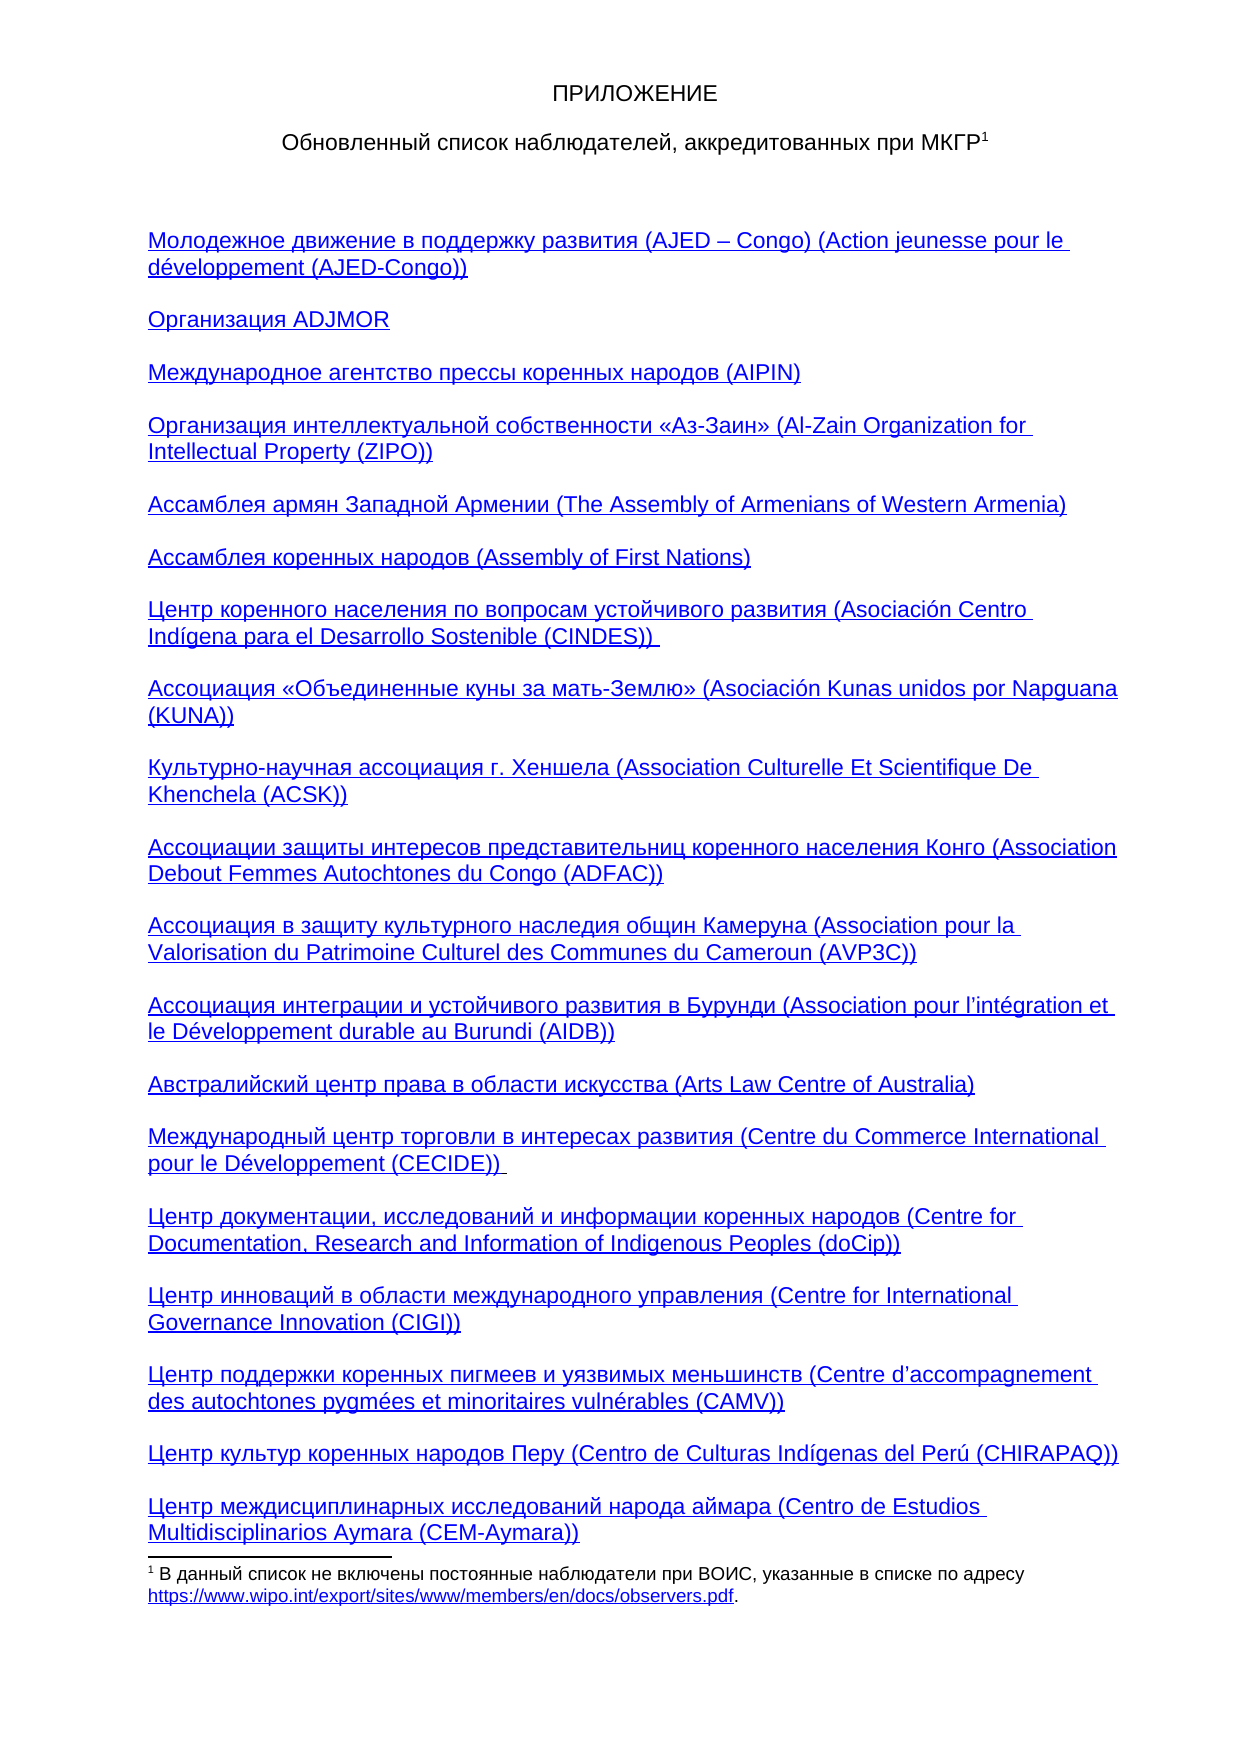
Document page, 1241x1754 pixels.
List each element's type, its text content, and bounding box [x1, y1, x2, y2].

text ПРИЛОЖЕНИЕ [148, 79, 1122, 106]
text Центр коренного населения по вопросам устойчивого развития (Asociación Centro Indígena para el Desarrollo Sostenible (CINDES)) [148, 596, 1122, 649]
text Центр поддержки коренных пигмеев и уязвимых меньшинств (Centre d’accompagnement des autochtones pygmées et minoritaires vulnérables (CAMV)) [148, 1361, 1122, 1414]
text Ассамблея коренных народов (Assembly of First Nations) [148, 543, 1122, 570]
text Австралийский центр права в области искусства (Arts Law Centre of Australia) [148, 1071, 1122, 1097]
text Международное агентство прессы коренных народов (AIPIN) [148, 359, 1122, 385]
text Ассамблея армян Западной Армении (The Assembly of Armenians of Western Armenia) [148, 491, 1122, 517]
text Ассоциация в защиту культурного наследия общин Камеруна (Association pour la Valorisation du Patrimoine Culturel des Communes du Cameroun (AVP3C)) [148, 912, 1122, 965]
text Организация ADJMOR [148, 306, 1122, 333]
text Центр культур коренных народов Перу (Centro de Culturas Indígenas del Perú (CHIRAPAQ)) [148, 1440, 1122, 1467]
text Ассоциация «Объединенные куны за мать-Землю» (Asociación Kunas unidos por Napguana (KUNA)) [148, 675, 1122, 728]
text Молодежное движение в поддержку развития (AJED – Congo) (Action jeunesse pour le développement (AJED-Congo)) [148, 227, 1122, 280]
text Культурно-научная ассоциация г. Хеншела (Association Culturelle Et Scientifique De Khenchela (ACSK)) [148, 754, 1122, 807]
text Ассоциации защиты интересов представительниц коренного населения Конго (Association Debout Femmes Autochtones du Congo (ADFAC)) [148, 833, 1122, 886]
text Центр инноваций в области международного управления (Centre for International Governance Innovation (CIGI)) [148, 1282, 1122, 1335]
text Центр документации, исследований и информации коренных народов (Centre for Documentation, Research and Information of Indigenous Peoples (doCip)) [148, 1203, 1122, 1256]
text Центр междисциплинарных исследований народа аймара (Centro de Estudios Multidisciplinarios Aymara (CEM-Aymara)) [148, 1493, 1122, 1546]
text Обновленный список наблюдателей, аккредитованных при МКГР [148, 129, 1122, 155]
text Организация интеллектуальной собственности «Аз-Заин» (Al-Zain Organization for Intellectual Property (ZIPO)) [148, 412, 1122, 464]
text Международный центр торговли в интересах развития (Centre du Commerce International pour le Développement (CECIDE)) [148, 1123, 1122, 1176]
text Ассоциация интеграции и устойчивого развития в Бурунди (Association pour l’intégration et le Développement durable au Burundi (AIDB)) [148, 992, 1122, 1044]
